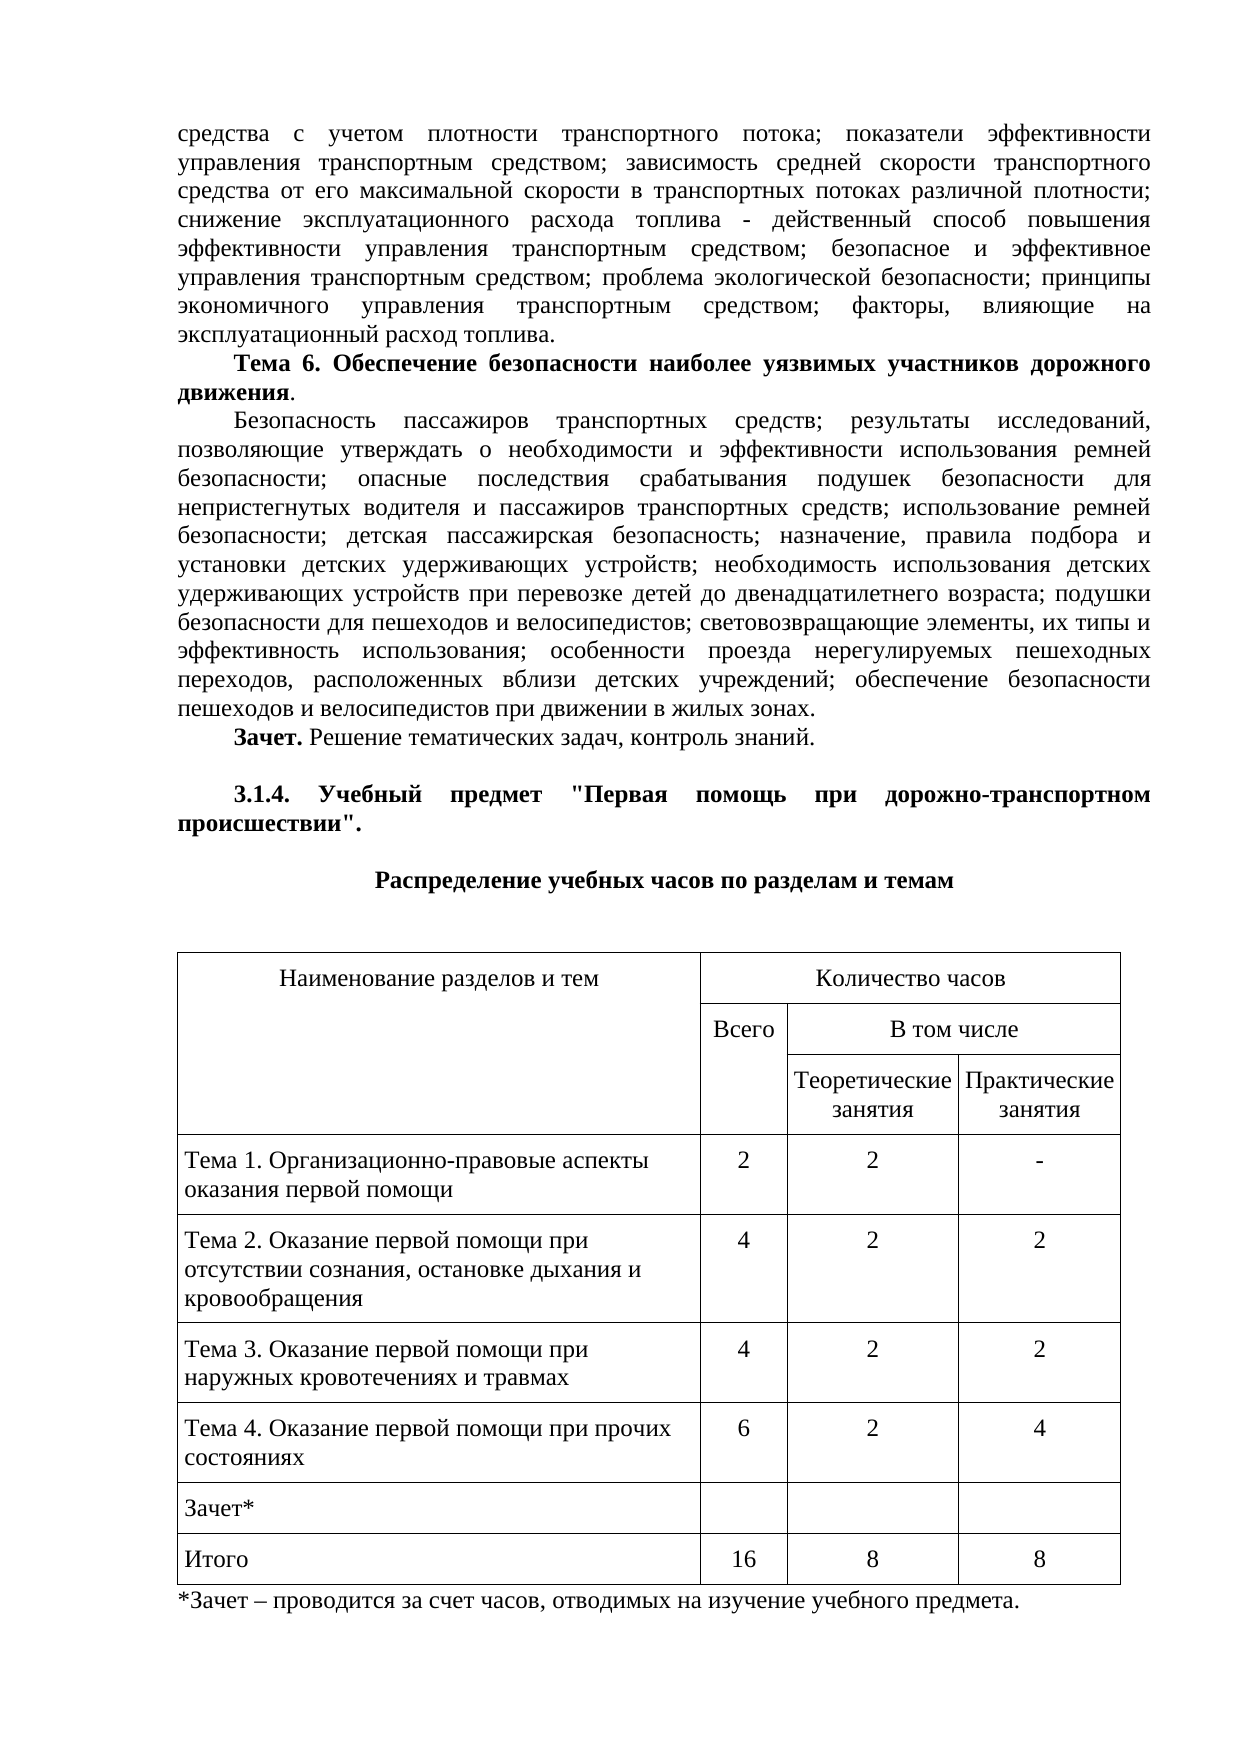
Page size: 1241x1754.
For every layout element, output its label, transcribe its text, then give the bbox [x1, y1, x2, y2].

table_cell В том числе [788, 1004, 1120, 1054]
table_cell 2 [788, 1135, 958, 1213]
table_cell 2 [788, 1323, 958, 1402]
table_cell - [959, 1135, 1120, 1213]
table_cell 8 [788, 1534, 958, 1584]
text *Зачет – проводится за счет часов, отводимых на изучение учебного предмета. [177, 1585, 1152, 1613]
table_cell 4 [701, 1215, 787, 1322]
table_cell Зачет* [178, 1483, 700, 1533]
table_cell 2 [701, 1135, 787, 1213]
table_cell 4 [959, 1403, 1120, 1482]
table_cell Тема 1. Организационно-правовые аспекты оказания первой помощи [178, 1135, 700, 1213]
table_cell Итого [178, 1534, 700, 1584]
text Безопасность пассажиров транспортных средств; результаты исследований, позволяющие утверждать о необходимости и эффективности использования ремней безопасности; опасные последствия срабатывания подушек безопасности для непристегнутых водителя и пассажиров транспортных средств; использование ремней безопасности; детская пассажирская безопасность; назначение, правила подбора и установки детских удерживающих устройств; необходимость использования детских удерживающих устройств при перевозке детей до двенадцатилетнего возраста; подушки безопасности для пешеходов и велосипедистов; световозвращающие элементы, их типы и эффективность использования; особенности проезда нерегулируемых пешеходных переходов, расположенных вблизи детских учреждений; обеспечение безопасности пешеходов и велосипедистов при движении в жилых зонах. [177, 406, 1152, 722]
table_cell 2 [788, 1215, 958, 1322]
table_cell Тема 3. Оказание первой помощи при наружных кровотечениях и травмах [178, 1323, 700, 1402]
text Зачет. Решение тематических задач, контроль знаний. [177, 722, 1152, 751]
table_cell 8 [959, 1534, 1120, 1584]
table_cell Тема 4. Оказание первой помощи при прочих состояниях [178, 1403, 700, 1482]
table_cell 16 [701, 1534, 787, 1584]
text Тема 6. Обеспечение безопасности наиболее уязвимых участников дорожного движения. [177, 348, 1152, 406]
table_cell Всего [701, 1004, 787, 1134]
table_cell Теоретические занятия [788, 1055, 958, 1134]
table_cell Практические занятия [959, 1055, 1120, 1134]
table_cell [788, 1483, 958, 1533]
table_cell 6 [701, 1403, 787, 1482]
table_header Наименование разделов и тем [178, 953, 700, 1134]
table_cell Тема 2. Оказание первой помощи при отсутствии сознания, остановке дыхания и кровообращения [178, 1215, 700, 1322]
table_cell 2 [959, 1323, 1120, 1402]
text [177, 118, 1152, 348]
table_cell 4 [701, 1323, 787, 1402]
title 3.1.4. Учебный предмет "Первая помощь при дорожно-транспортном происшествии". [177, 779, 1152, 837]
table_cell [701, 1483, 787, 1533]
title Распределение учебных часов по разделам и темам [177, 866, 1152, 894]
table_cell 2 [788, 1403, 958, 1482]
table_cell 2 [959, 1215, 1120, 1322]
table_cell [959, 1483, 1120, 1533]
table_header Количество часов [701, 953, 1120, 1003]
